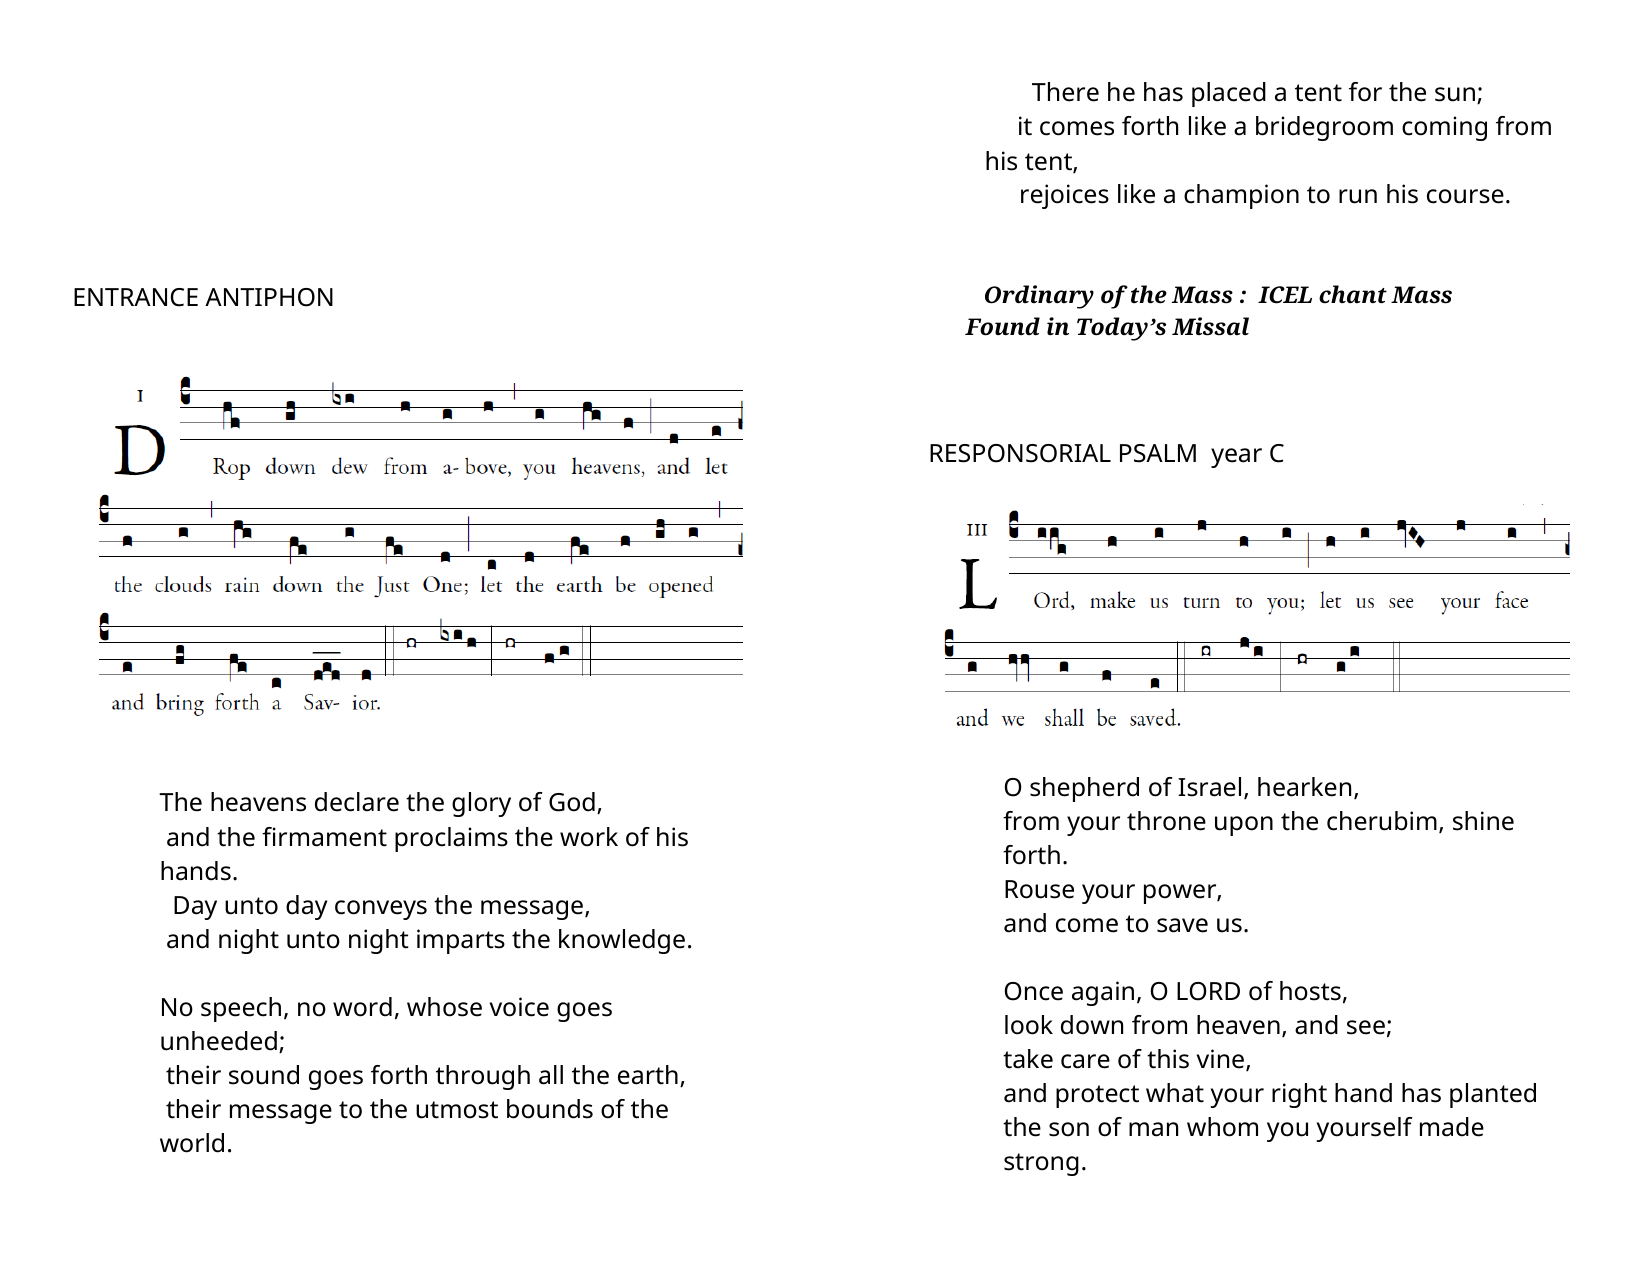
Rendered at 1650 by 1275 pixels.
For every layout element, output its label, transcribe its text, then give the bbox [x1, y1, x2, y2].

text Day unto day conveys the message, [159, 887, 722, 921]
text it comes forth like a bridegroom coming from his tent, [984, 109, 1575, 177]
text their sound goes forth through all the earth, [159, 1058, 722, 1092]
text their message to the utmost bounds of the world. [159, 1092, 722, 1160]
text RESPONSORIAL PSALM year C [928, 436, 1575, 470]
text and the firmament proclaims the work of his hands. [159, 819, 722, 887]
picture [75, 371, 759, 723]
text rejoices like a champion to run his course. [1012, 177, 1575, 211]
text No speech, no word, whose voice goes unheeded; [159, 989, 722, 1058]
text Ordinary of the Mass : ICEL chant Mass [919, 279, 1575, 311]
text Found in Today’s Missal [919, 311, 1575, 342]
picture [928, 504, 1599, 736]
text ENTRANCE ANTIPHON [66, 279, 722, 313]
text There he has placed a tent for the sun; [928, 75, 1575, 109]
text The heavens declare the glory of God, [159, 785, 722, 819]
text and night unto night imparts the knowledge. [159, 921, 722, 955]
